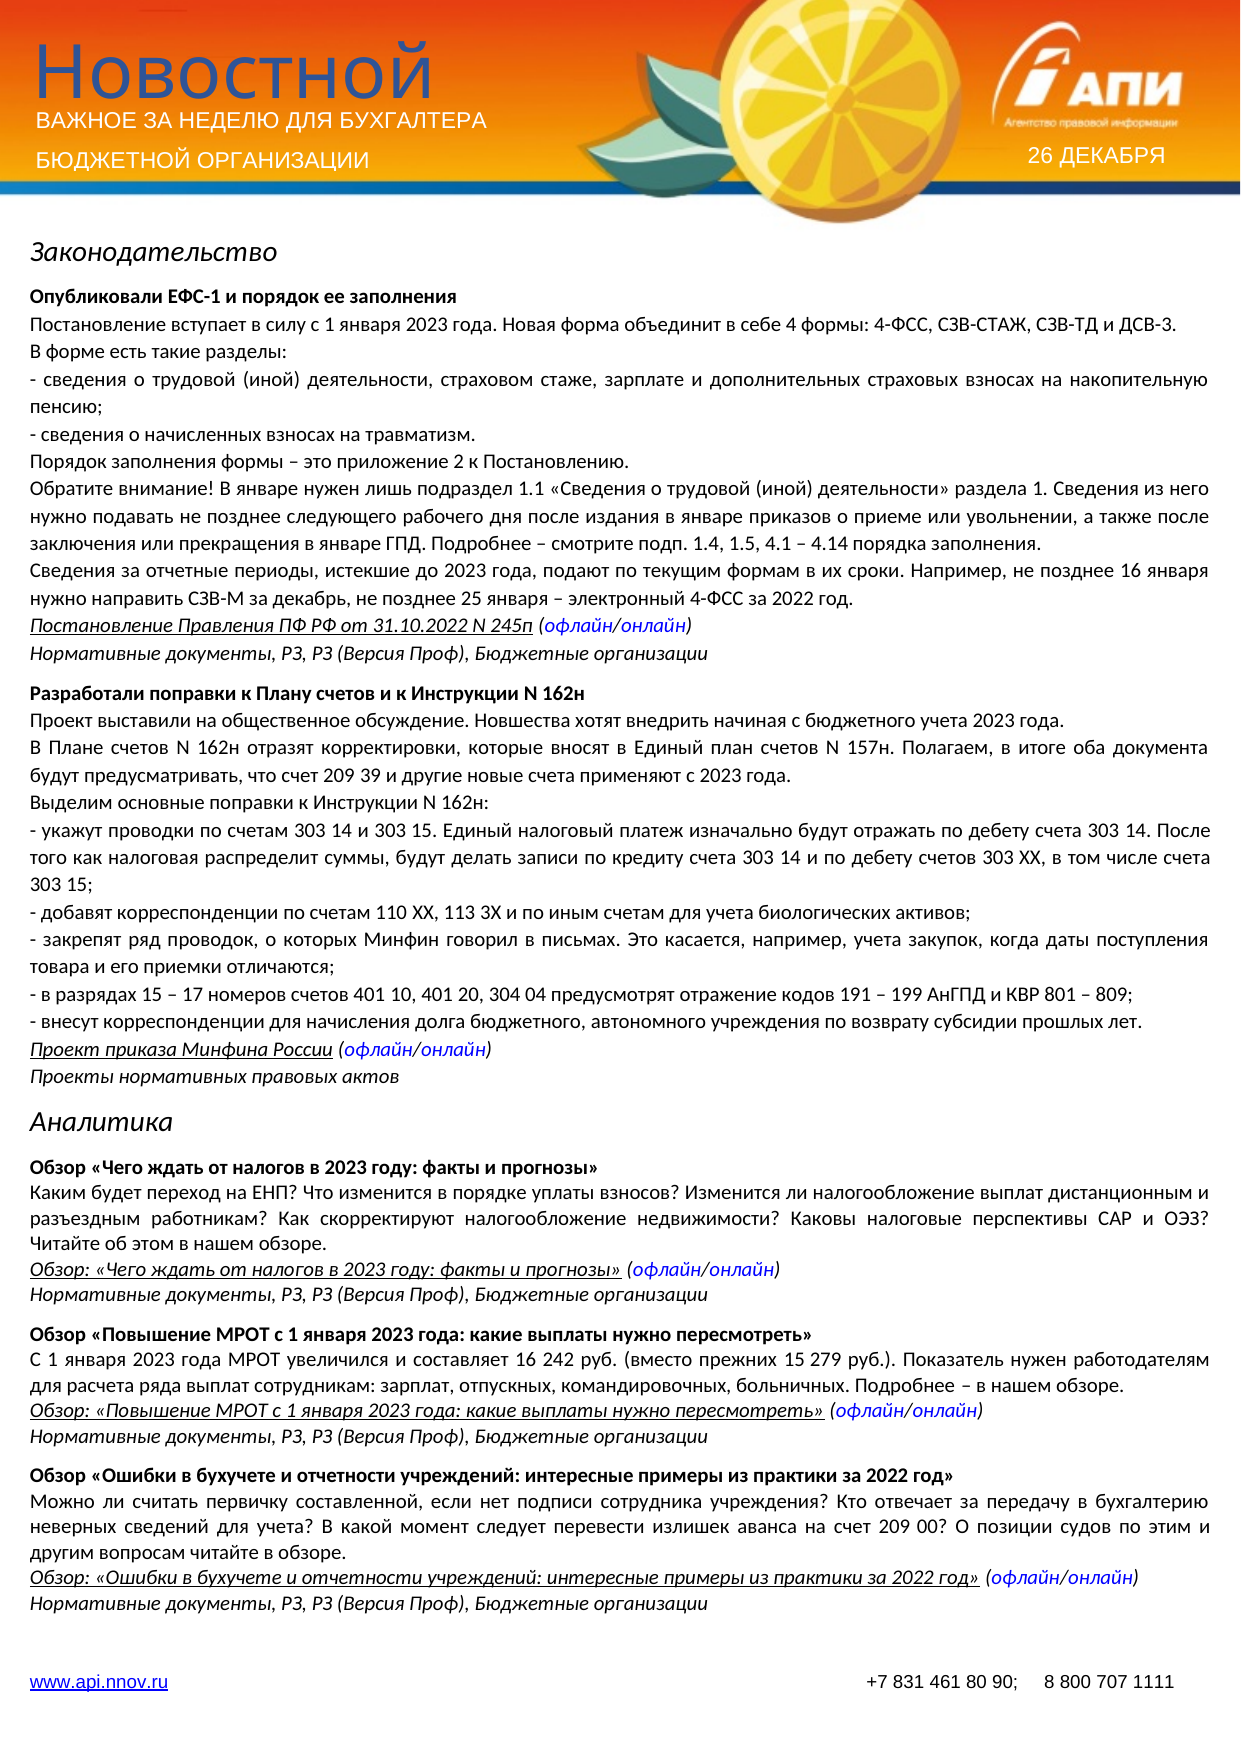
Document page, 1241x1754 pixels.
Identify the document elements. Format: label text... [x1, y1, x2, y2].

text - в разрядах 15 – 17 номеров счетов 401 10, 401 20, 304 04 предусмотрят отражение кодов 191 – 199 АнГПД и КВР 801 – 809; [29, 981, 1211, 1007]
text Опубликовали ЕФС-1 и порядок ее заполнения [29, 284, 1211, 309]
text Обзор «Чего ждать от налогов в 2023 году: факты и прогнозы» [29, 1154, 1211, 1179]
text Сведения за отчетные периоды, истекшие до 2023 года, подают по текущим формам в их сроки. Например, не позднее 16 января нужно направить СЗВ-М за декабрь, не позднее 25 января – электронный 4-ФСС за 2022 год. [29, 558, 1211, 611]
text Обзор «Ошибки в бухучете и отчетности учреждений: интересные примеры из практики за 2022 год» [29, 1463, 1211, 1488]
text Обзор: «Повышение МРОТ с 1 января 2023 года: какие выплаты нужно пересмотреть» (офлайн/онлайн) [29, 1397, 1211, 1423]
text Обзор: «Ошибки в бухучете и отчетности учреждений: интересные примеры из практики за 2022 год» (офлайн/онлайн) [29, 1564, 1211, 1590]
text - сведения о начисленных взносах на травматизм. [29, 421, 1211, 446]
text Постановление вступает в силу с 1 января 2023 года. Новая форма объединит в себе 4 формы: 4-ФСС, СЗВ-СТАЖ, СЗВ-ТД и ДСВ-3. [29, 311, 1211, 337]
text Порядок заполнения формы – это приложение 2 к Постановлению. [29, 448, 1211, 473]
text - укажут проводки по счетам 303 14 и 303 15. Единый налоговый платеж изначально будут отражать по дебету счета 303 14. После того как налоговая распределит суммы, будут делать записи по кредиту счета 303 14 и по дебету счетов 303 ХХ, в том числе счета 303 15; [29, 817, 1211, 897]
text Выделим основные поправки к Инструкции N 162н: [29, 789, 1211, 815]
picture [0, 0, 1241, 233]
text - закрепят ряд проводок, о которых Минфин говорил в письмах. Это касается, например, учета закупок, когда даты поступления товара и его приемки отличаются; [29, 926, 1211, 979]
text Обзор «Повышение МРОТ с 1 января 2023 года: какие выплаты нужно пересмотреть» [29, 1321, 1211, 1347]
text Каким будет переход на ЕНП? Что изменится в порядке уплаты взносов? Изменится ли налогообложение выплат дистанционным и разъездным работникам? Как скорректируют налогообложение недвижимости? Каковы налоговые перспективы САР и ОЭЗ? Читайте об этом в нашем обзоре. [29, 1179, 1211, 1256]
text В форме есть такие разделы: [29, 338, 1211, 364]
text Законодательство [29, 233, 1211, 268]
text - сведения о трудовой (иной) деятельности, страховом стаже, зарплате и дополнительных страховых взносах на накопительную пенсию; [29, 366, 1211, 419]
text Обратите внимание! В январе нужен лишь подраздел 1.1 «Сведения о трудовой (иной) деятельности» раздела 1. Сведения из него нужно подавать не позднее следующего рабочего дня после издания в январе приказов о приеме или увольнении, а также после заключения или прекращения в январе ГПД. Подробнее – смотрите подп. 1.4, 1.5, 4.1 – 4.14 порядка заполнения. [29, 476, 1211, 556]
text Проект приказа Минфина России (офлайн/онлайн) [29, 1036, 1211, 1061]
text Проекты нормативных правовых актов [29, 1063, 1211, 1089]
text - добавят корреспонденции по счетам 110 ХХ, 113 3Х и по иным счетам для учета биологических активов; [29, 899, 1211, 924]
text Проект выставили на общественное обсуждение. Новшества хотят внедрить начиная с бюджетного учета 2023 года. [29, 707, 1211, 733]
text Нормативные документы, РЗ, РЗ (Версия Проф), Бюджетные организации [29, 1281, 1211, 1307]
text Аналитика [29, 1103, 1211, 1139]
text Нормативные документы, РЗ, РЗ (Версия Проф), Бюджетные организации [29, 640, 1211, 665]
text - внесут корреспонденции для начисления долга бюджетного, автономного учреждения по возврату субсидии прошлых лет. [29, 1008, 1211, 1034]
text Нормативные документы, РЗ, РЗ (Версия Проф), Бюджетные организации [29, 1423, 1211, 1448]
text Разработали поправки к Плану счетов и к Инструкции N 162н [29, 680, 1211, 705]
text Нормативные документы, РЗ, РЗ (Версия Проф), Бюджетные организации [29, 1590, 1211, 1615]
text В Плане счетов N 162н отразят корректировки, которые вносят в Единый план счетов N 157н. Полагаем, в итоге оба документа будут предусматривать, что счет 209 39 и другие новые счета применяют с 2023 года. [29, 734, 1211, 787]
text Можно ли считать первичку составленной, если нет подписи сотрудника учреждения? Кто отвечает за передачу в бухгалтерию неверных сведений для учета? В какой момент следует перевести излишек аванса на счет 209 00? О позиции судов по этим и другим вопросам читайте в обзоре. [29, 1488, 1211, 1564]
text Обзор: «Чего ждать от налогов в 2023 году: факты и прогнозы» (офлайн/онлайн) [29, 1256, 1211, 1281]
text С 1 января 2023 года МРОТ увеличился и составляет 16 242 руб. (вместо прежних 15 279 руб.). Показатель нужен работодателям для расчета ряда выплат сотрудникам: зарплат, отпускных, командировочных, больничных. Подробнее – в нашем обзоре. [29, 1347, 1211, 1397]
text Постановление Правления ПФ РФ от 31.10.2022 N 245п (офлайн/онлайн) [29, 612, 1211, 638]
